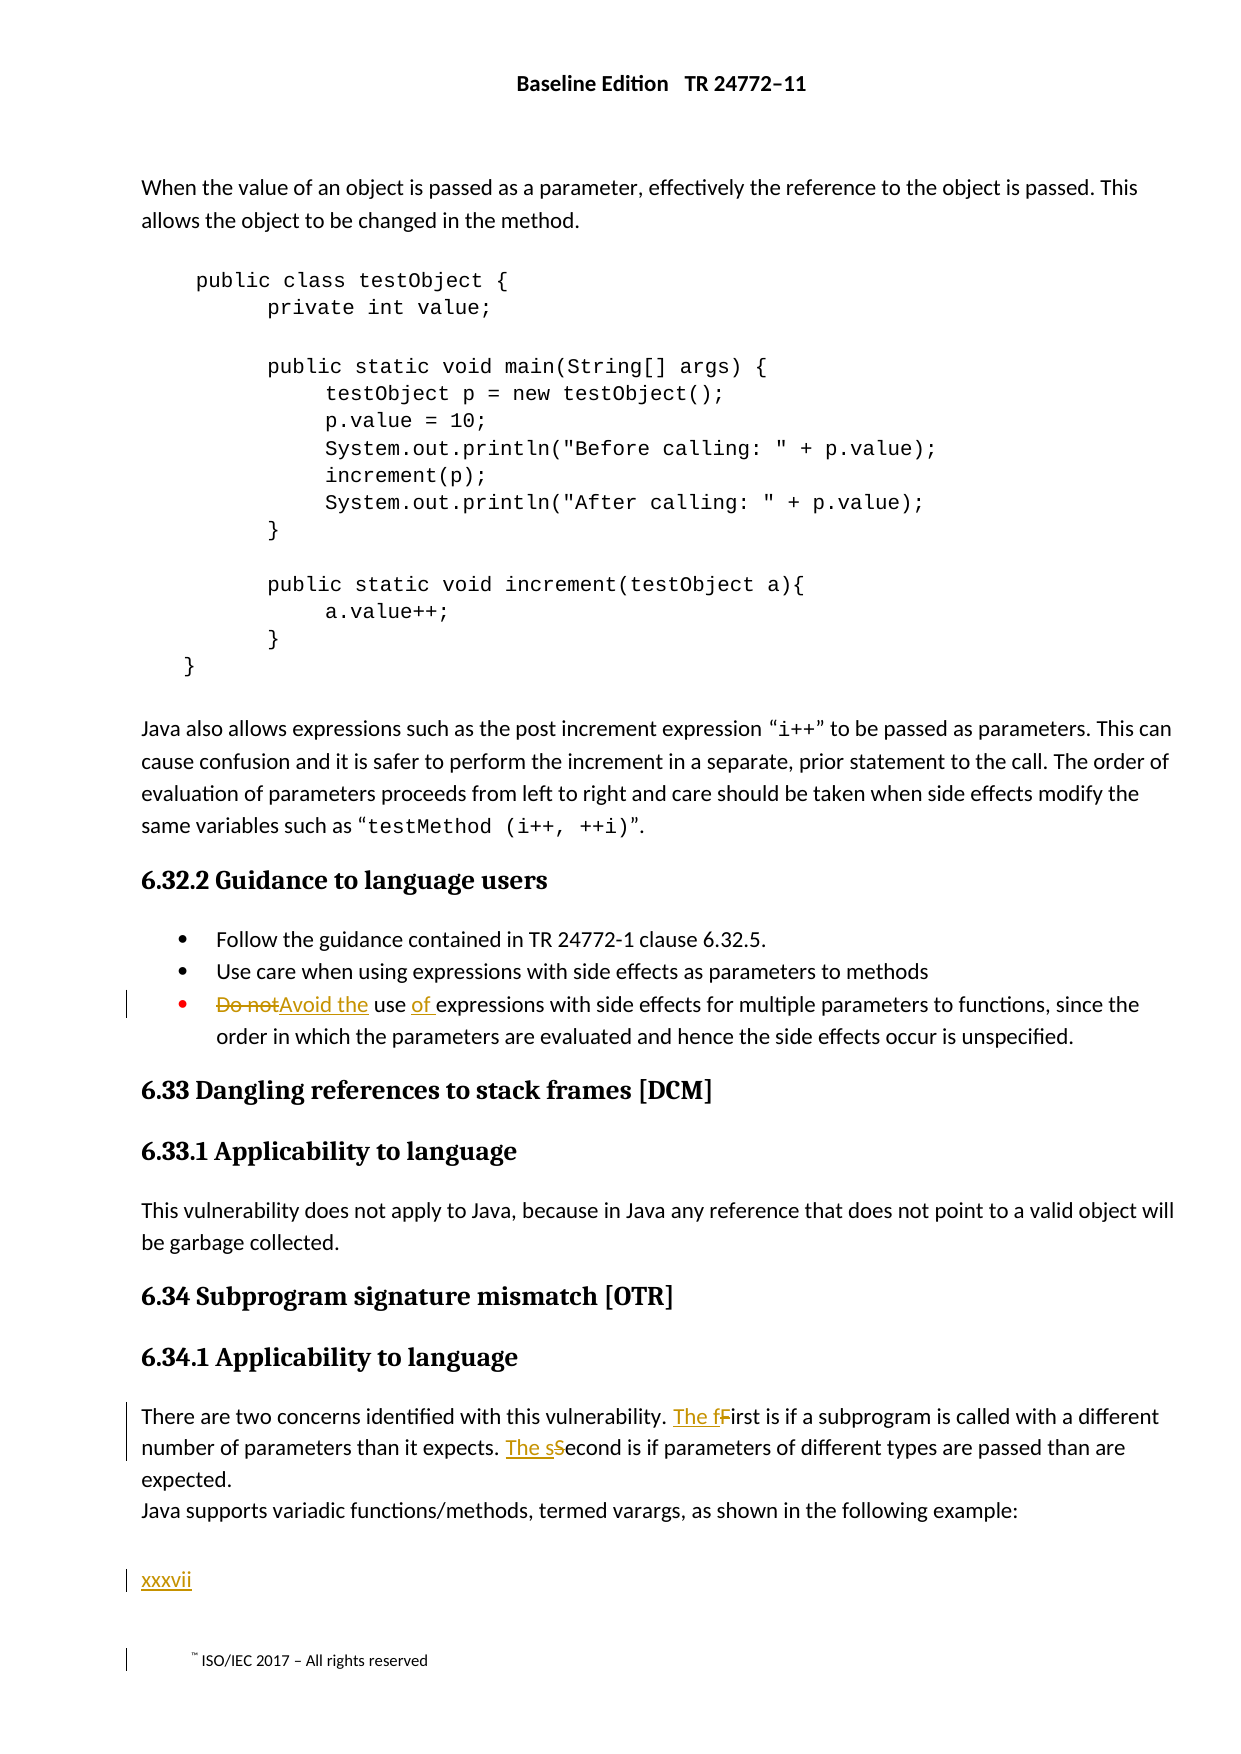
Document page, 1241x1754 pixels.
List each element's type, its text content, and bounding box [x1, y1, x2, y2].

text } [141, 628, 1182, 652]
text System.out.println("Before calling: " + p.value); [183, 438, 1182, 461]
text System.out.println("After calling: " + p.value); [183, 492, 1182, 516]
text p.value = 10; [183, 410, 1182, 434]
text } [141, 519, 1182, 543]
subtitle 6.33 Dangling references to stack frames [DCM] [141, 1075, 1182, 1106]
text testObject p = new testObject(); [183, 383, 1182, 407]
subtitle 6.33.1 Applicability to language [141, 1136, 1182, 1167]
list Follow the guidance contained in TR 24772-1 clause 6.32.5. [178, 925, 1182, 953]
text public class testObject { [183, 270, 1182, 294]
text } [183, 655, 1182, 679]
text This vulnerability does not apply to Java, because in Java any reference that does not point to a valid object will be garbage collected. [141, 1196, 1182, 1256]
text a.value++; [183, 601, 1182, 624]
text public static void main(String[] args) { [225, 356, 1182, 380]
text Java also allows expressions such as the post increment expression “i++” to be passed as parameters. This can cause confusion and it is safer to perform the increment in a separate, prior statement to the call. The order of evaluation of parameters proceeds from left to right and care should be taken when side effects modify the same variables such as “testMethod (i++, ++i)”. [141, 714, 1182, 840]
text Java supports variadic functions/methods, termed varargs, as shown in the following example: [141, 1496, 1182, 1524]
text public static void increment(testObject a){ [183, 573, 1182, 597]
list Use care when using expressions with side effects as parameters to methods [178, 957, 1182, 986]
subtitle 6.34 Subprogram signature mismatch [OTR] [141, 1281, 1182, 1312]
subtitle 6.32.2 Guidance to language users [141, 865, 1182, 896]
text There are two concerns identified with this vulnerability. irst is if a subprogram is called with a different number of parameters than it expects. econd is if parameters of different types are passed than are expected. [141, 1402, 1182, 1493]
subtitle 6.34.1 Applicability to language [141, 1342, 1182, 1373]
text When the value of an object is passed as a parameter, effectively the reference to the object is passed. This allows the object to be changed in the method. [141, 173, 1182, 234]
list use expressions with side effects for multiple parameters to functions, since the order in which the parameters are evaluated and hence the side effects occur is unspecified. [178, 990, 1182, 1050]
text increment(p); [183, 465, 1182, 488]
text private int value; [183, 297, 1182, 321]
